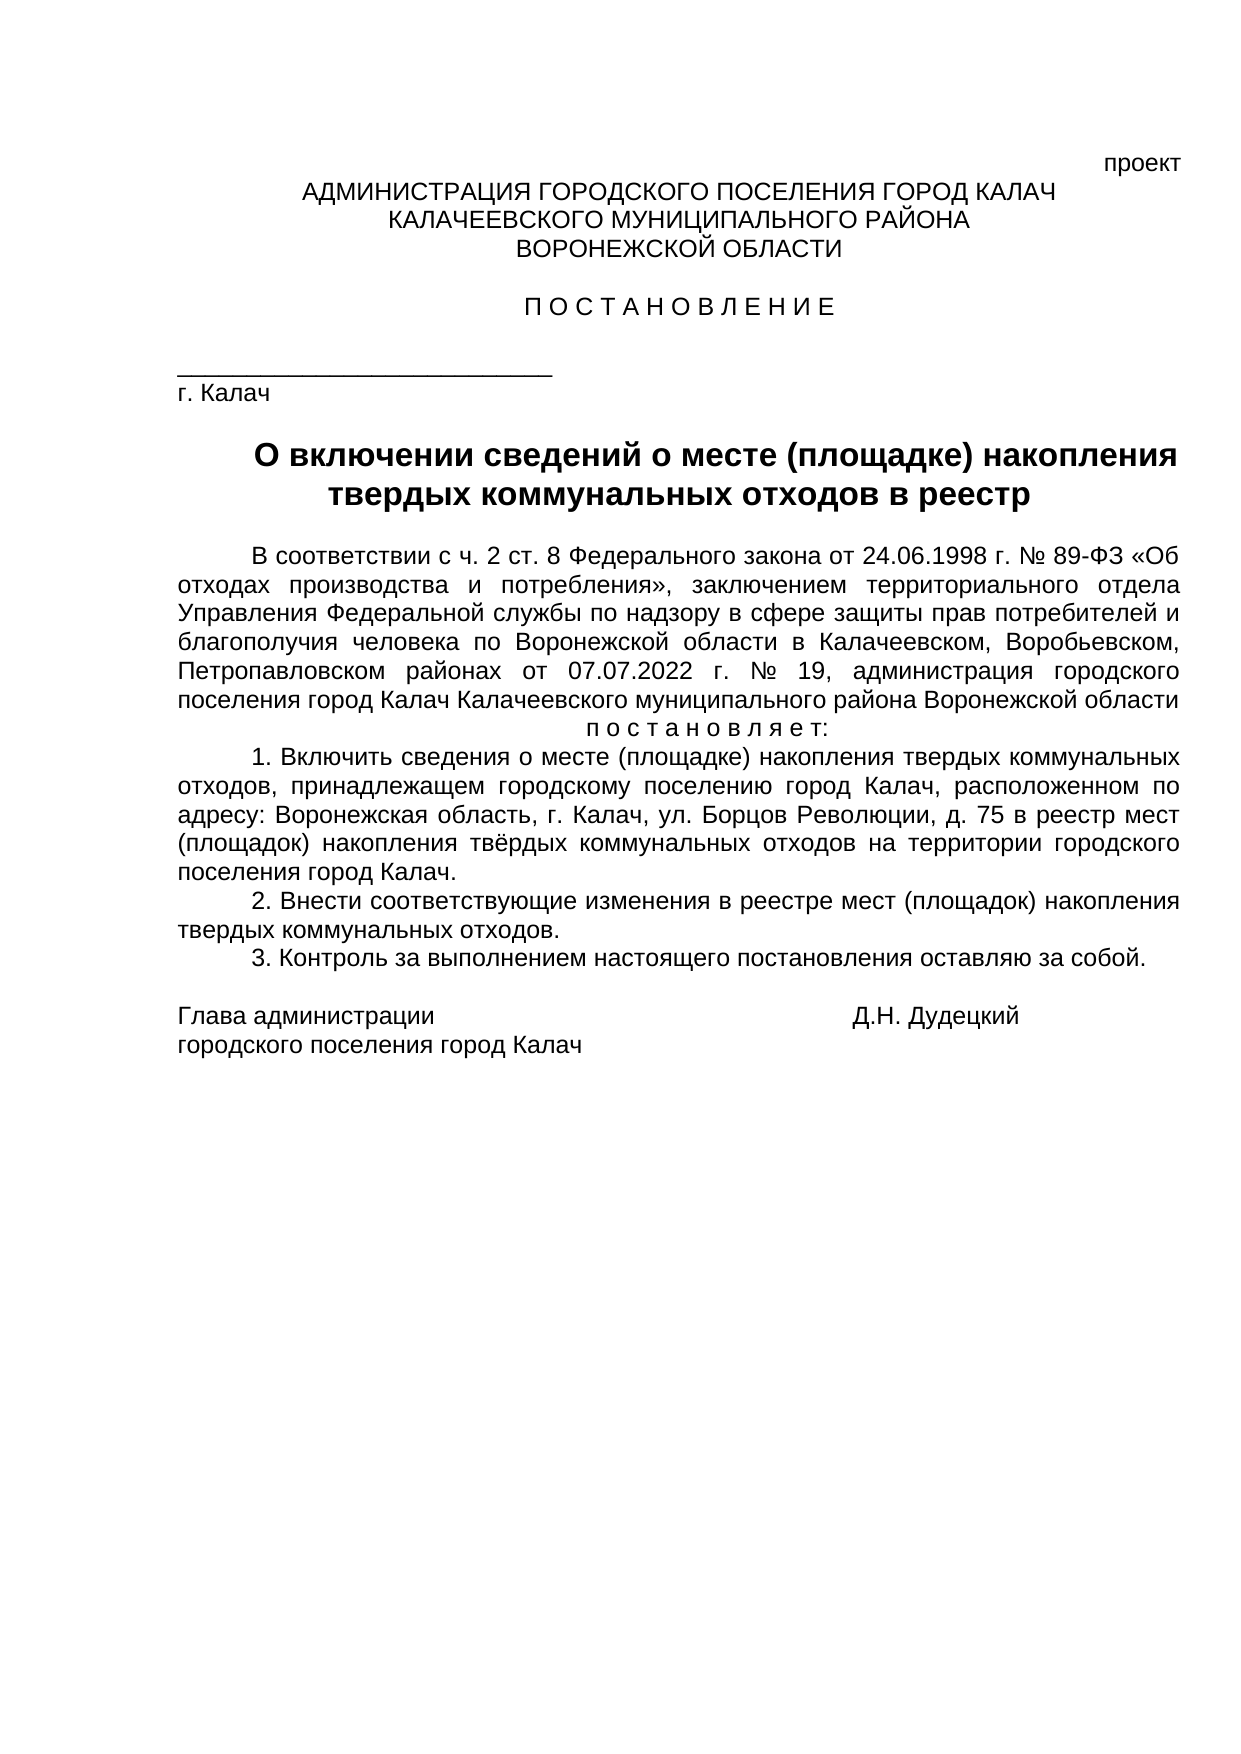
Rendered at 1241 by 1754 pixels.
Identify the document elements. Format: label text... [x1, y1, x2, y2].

text г. Калач [177, 378, 1181, 406]
text В соответствии с ч. 2 ст. 8 Федерального закона от 24.06.1998 г. № 89-ФЗ «Об отходах производства и потребления», заключением территориального отдела Управления Федеральной службы по надзору в сфере защиты прав потребителей и благополучия человека по Воронежской области в Калачеевском, Воробьевском, Петропавловском районах от 07.07.2022 г. № 19, администрация городского поселения город Калач Калачеевского муниципального района Воронежской области [177, 541, 1181, 713]
list 3. Контроль за выполнением настоящего постановления оставляю за собой. [177, 943, 1181, 972]
text КАЛАЧЕЕВСКОГО МУНИЦИПАЛЬНОГО РАЙОНА [177, 205, 1181, 234]
text О включении сведений о месте (площадке) накопления твердых коммунальных отходов в реестр [177, 435, 1181, 512]
table_header Глава администрации городского поселения город Калач [166, 1001, 679, 1058]
table_header Д.Н. Дудецкий [679, 1001, 1192, 1058]
text ВОРОНЕЖСКОЙ ОБЛАСТИ [177, 234, 1181, 263]
text п о с т а н о в л я е т: [177, 713, 1181, 742]
list 1. Включить сведения о месте (площадке) накопления твердых коммунальных отходов, принадлежащем городскому поселению город Калач, расположенном по адресу: Воронежская область, г. Калач, ул. Борцов Революции, д. 75 в реестр мест (площадок) накопления твёрдых коммунальных отходов на территории городского поселения город Калач. [177, 742, 1181, 886]
subtitle П О С Т А Н О В Л Е Н И Е [177, 291, 1181, 320]
text АДМИНИСТРАЦИЯ ГОРОДСКОГО ПОСЕЛЕНИЯ ГОРОД КАЛАЧ [177, 176, 1181, 205]
text проект [177, 148, 1181, 176]
text ___________________________ [177, 349, 1181, 378]
list 2. Внести соответствующие изменения в реестре мест (площадок) накопления твердых коммунальных отходов. [177, 886, 1181, 943]
